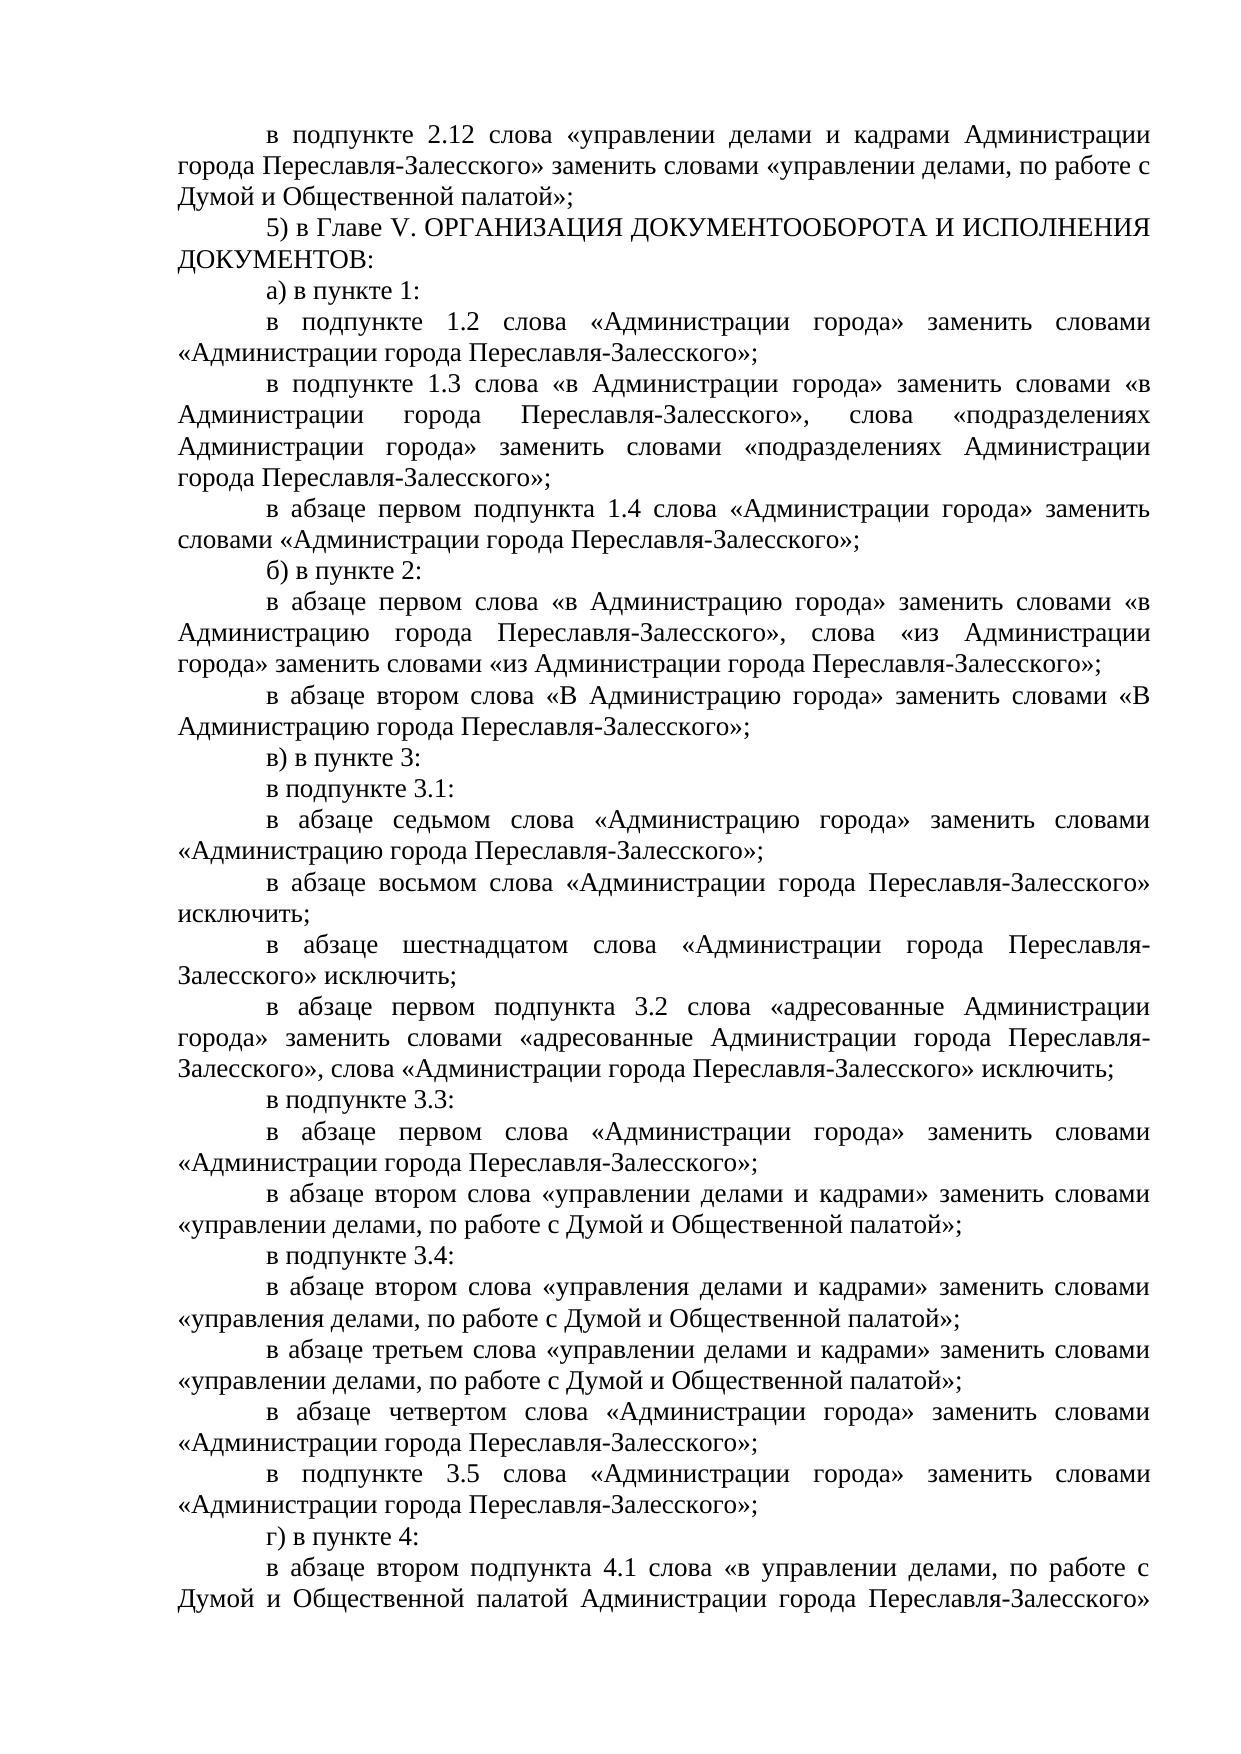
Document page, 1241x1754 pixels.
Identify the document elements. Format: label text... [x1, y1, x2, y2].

text в абзаце восьмом слова «Администрации города Переславля-Залесского» исключить; [177, 866, 1152, 928]
text в) в пункте 3: [177, 741, 1152, 772]
text в абзаце втором слова «управления делами и кадрами» заменить словами «управления делами, по работе с Думой и Общественной палатой»; [177, 1271, 1152, 1333]
text в абзаце шестнадцатом слова «Администрации города Переславля-Залесского» исключить; [177, 928, 1152, 990]
text в подпункте 3.4: [177, 1239, 1152, 1271]
text в абзаце первом подпункта 1.4 слова «Администрации города» заменить словами «Администрации города Переславля-Залесского»; [177, 492, 1152, 554]
text в абзаце первом слова «в Администрацию города» заменить словами «в Администрацию города Переславля-Залесского», слова «из Администрации города» заменить словами «из Администрации города Переславля-Залесского»; [177, 585, 1152, 679]
text в подпункте 1.2 слова «Администрации города» заменить словами «Администрации города Переславля-Залесского»; [177, 305, 1152, 367]
text 5) в Главе V. ОРГАНИЗАЦИЯ ДОКУМЕНТООБОРОТА И ИСПОЛНЕНИЯ ДОКУМЕНТОВ: [177, 212, 1152, 274]
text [177, 1551, 1152, 1613]
text в абзаце втором слова «В Администрацию города» заменить словами «В Администрацию города Переславля-Залесского»; [177, 679, 1152, 741]
text в абзаце первом слова «Администрации города» заменить словами «Администрации города Переславля-Залесского»; [177, 1115, 1152, 1177]
text в подпункте 2.12 слова «управлении делами и кадрами Администрации города Переславля-Залесского» заменить словами «управлении делами, по работе с Думой и Общественной палатой»; [177, 118, 1152, 212]
text а) в пункте 1: [177, 274, 1152, 305]
text в абзаце третьем слова «управлении делами и кадрами» заменить словами «управлении делами, по работе с Думой и Общественной палатой»; [177, 1333, 1152, 1395]
text в подпункте 3.3: [177, 1084, 1152, 1115]
text в подпункте 3.5 слова «Администрации города» заменить словами «Администрации города Переславля-Залесского»; [177, 1457, 1152, 1520]
text в абзаце седьмом слова «Администрацию города» заменить словами «Администрацию города Переславля-Залесского»; [177, 803, 1152, 866]
text в абзаце втором слова «управлении делами и кадрами» заменить словами «управлении делами, по работе с Думой и Общественной палатой»; [177, 1177, 1152, 1239]
text в абзаце четвертом слова «Администрации города» заменить словами «Администрации города Переславля-Залесского»; [177, 1395, 1152, 1457]
text б) в пункте 2: [177, 554, 1152, 585]
text в подпункте 1.3 слова «в Администрации города» заменить словами «в Администрации города Переславля-Залесского», слова «подразделениях Администрации города» заменить словами «подразделениях Администрации города Переславля-Залесского»; [177, 367, 1152, 492]
text г) в пункте 4: [177, 1520, 1152, 1551]
text в абзаце первом подпункта 3.2 слова «адресованные Администрации города» заменить словами «адресованные Администрации города Переславля-Залесского», слова «Администрации города Переславля-Залесского» исключить; [177, 990, 1152, 1084]
text в подпункте 3.1: [177, 772, 1152, 803]
